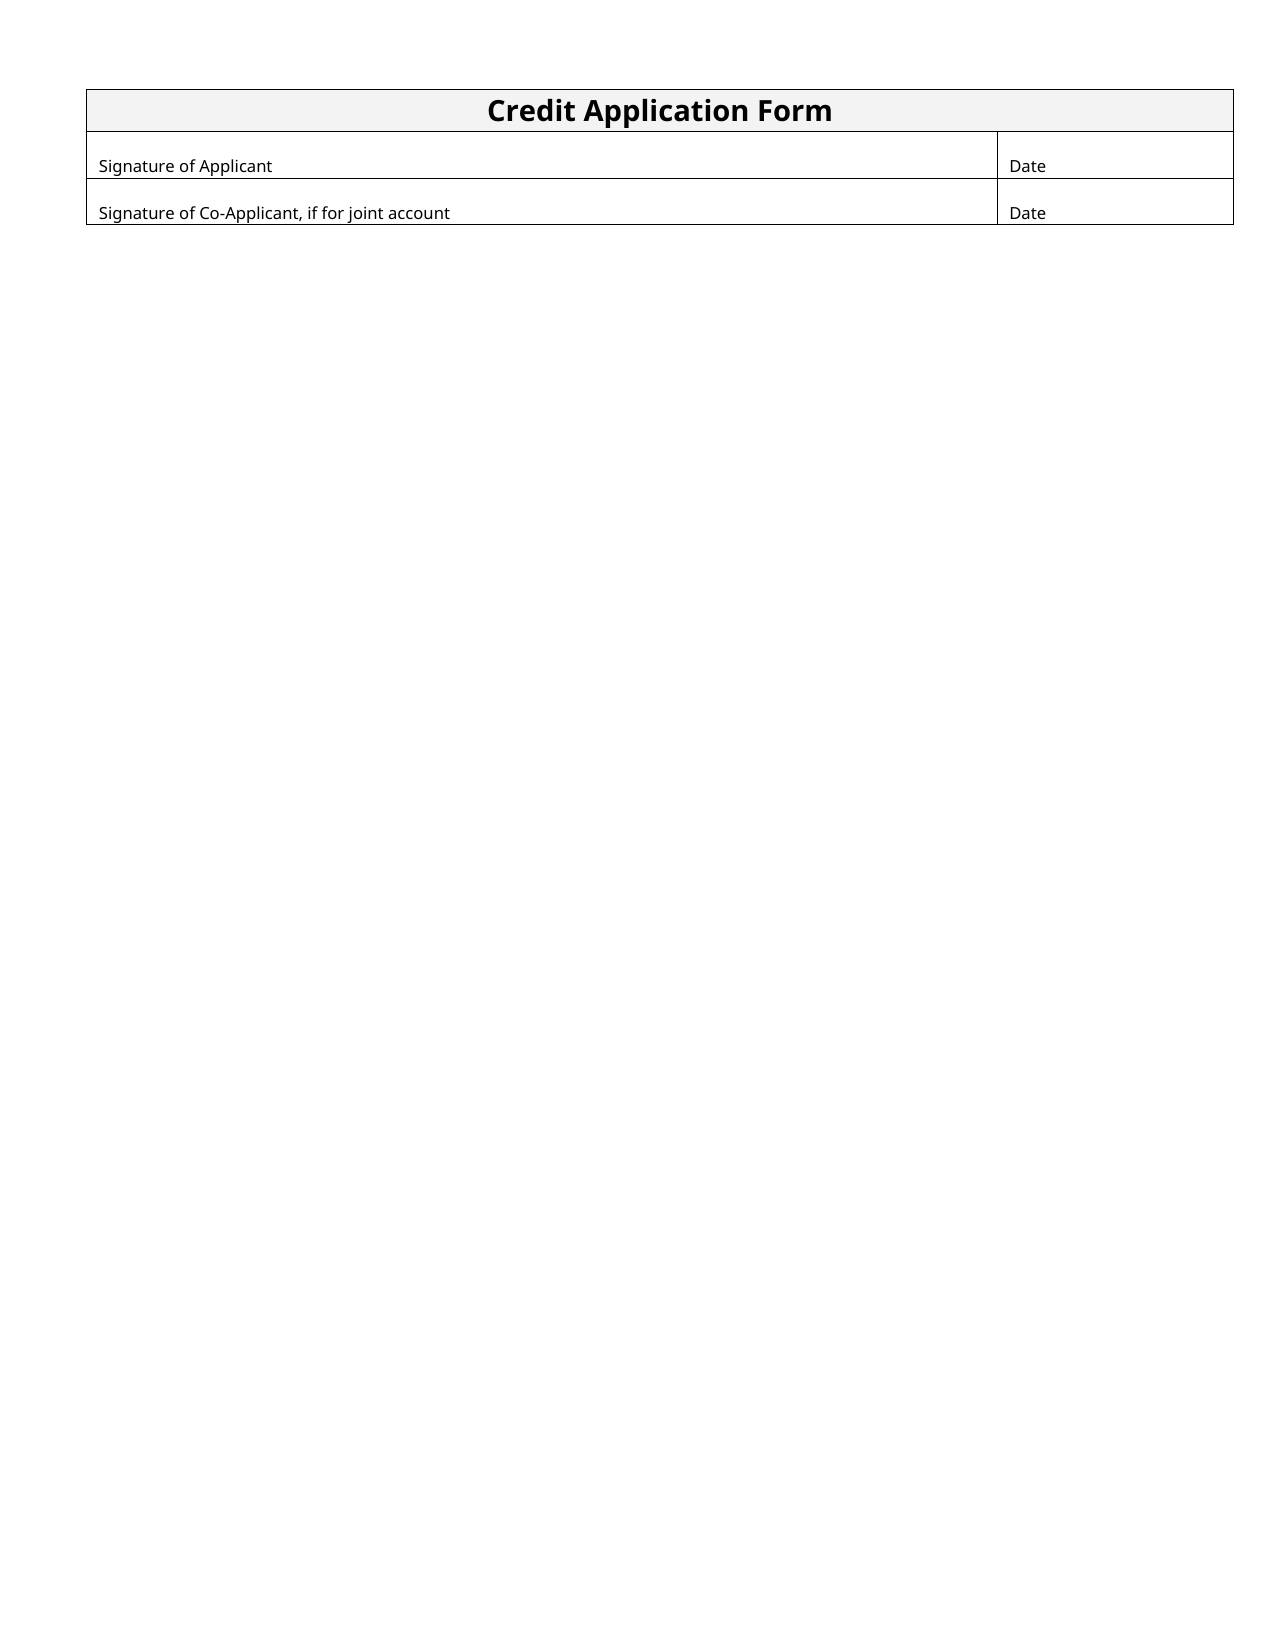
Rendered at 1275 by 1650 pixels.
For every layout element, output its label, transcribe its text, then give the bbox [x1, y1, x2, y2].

table_header Credit Application Form [87, 90, 1233, 131]
table_cell Date [998, 179, 1233, 224]
table_cell Date [998, 132, 1233, 178]
table_cell Signature of Applicant [87, 132, 997, 178]
table_cell Signature of Co-Applicant, if for joint account [87, 179, 997, 224]
